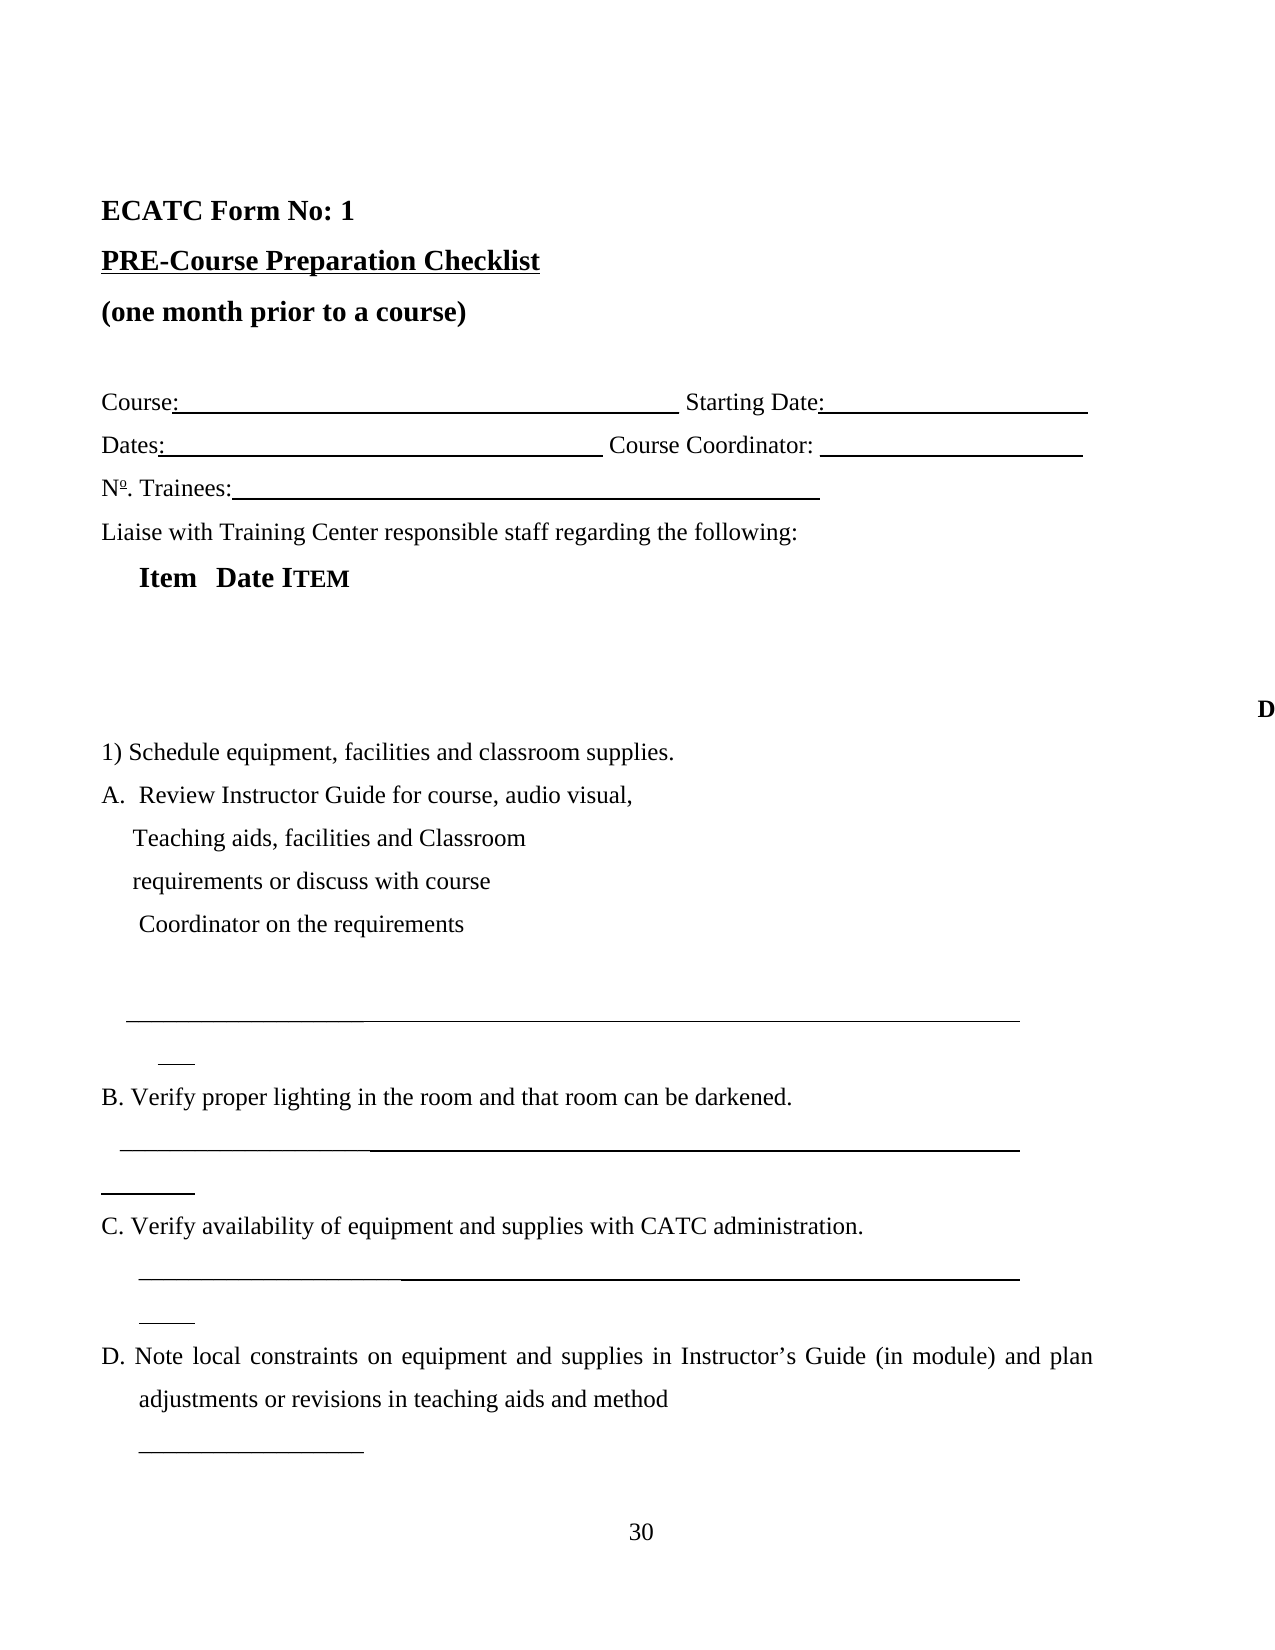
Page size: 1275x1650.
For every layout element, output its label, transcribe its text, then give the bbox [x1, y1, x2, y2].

text D. Note local constraints on equipment and supplies in Instructor’s Guide (in module) and plan adjustments or revisions in teaching aids and method [101, 1341, 1095, 1413]
text __________________ [139, 1427, 1095, 1456]
text ___________________ [120, 996, 1095, 1068]
text PRE-Course Preparation Checklist [101, 243, 1095, 277]
text Teaching aids, facilities and Classroom [101, 823, 1095, 852]
text _____________________ [139, 1254, 1095, 1326]
text Coordinator on the requirements [101, 909, 1095, 938]
text Item Date ITEM DATE [101, 560, 1095, 723]
text Dates:___________________________________ Course Coordinator: _____________________ [101, 430, 1095, 459]
text ECATC Form No: 1 [101, 193, 1095, 227]
text (one month prior to a course) [101, 294, 1095, 327]
text B. Verify proper lighting in the room and that room can be darkened. [101, 1082, 1095, 1111]
text C. Verify availability of equipment and supplies with CATC administration. [101, 1211, 1095, 1240]
text 1) Schedule equipment, facilities and classroom supplies. [101, 737, 1095, 766]
text No. Trainees:_______________________________________________ [101, 473, 1095, 502]
list Review Instructor Guide for course, audio visual, [101, 780, 1095, 809]
text Liaise with responsible staff regarding the following: [101, 517, 1095, 545]
text ____________________ [101, 1125, 1095, 1197]
text Course:________________________________________ Starting Date:_____________________ [101, 387, 1095, 416]
text requirements or discuss with course [101, 866, 1095, 895]
